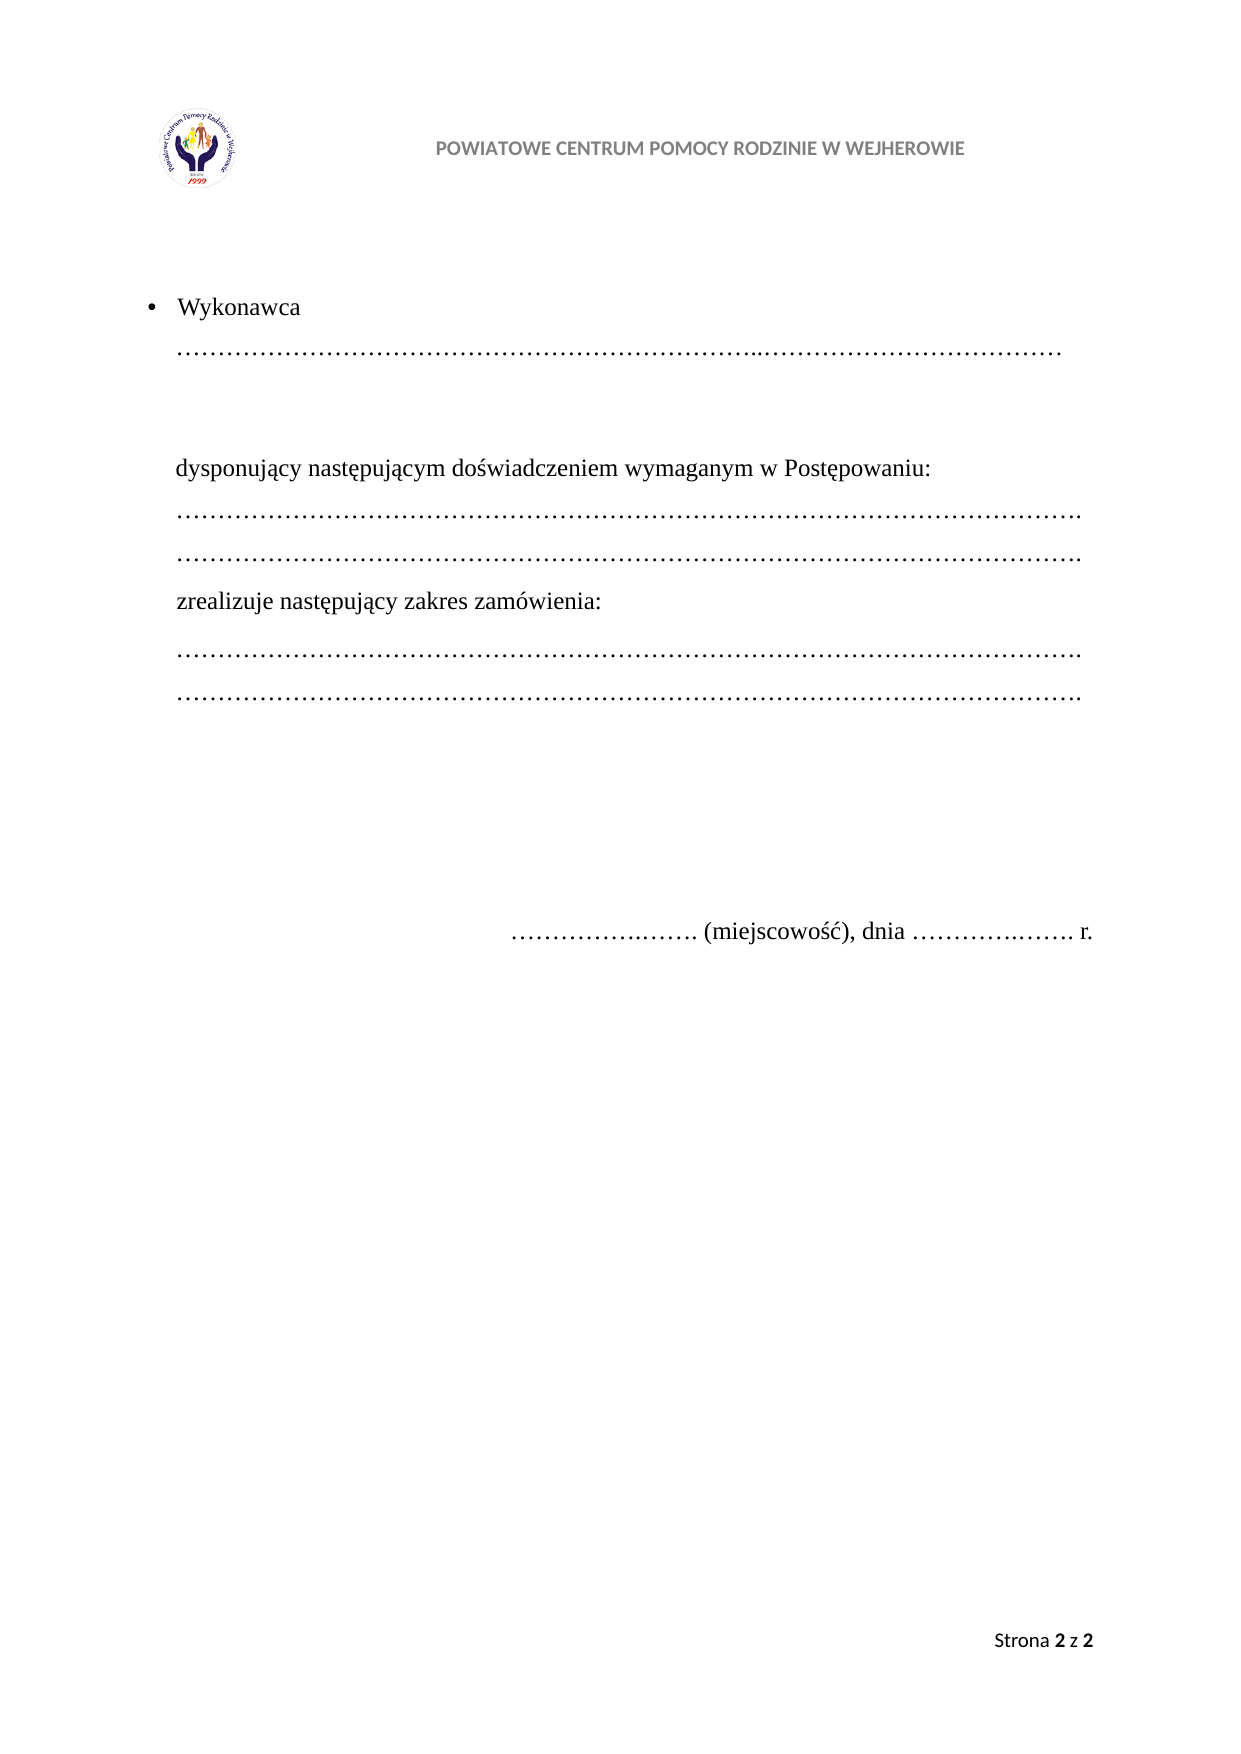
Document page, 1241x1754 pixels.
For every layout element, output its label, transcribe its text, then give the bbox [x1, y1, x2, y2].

list Wykonawca [147, 292, 1093, 321]
text ………………………………………………………………………………………………. [175, 496, 1093, 524]
text ………………………………………………………………………………………………. zrealizuje następujący zakres zamówienia: [175, 538, 1093, 615]
text ………………………………………………………………………………………………. [175, 677, 1093, 705]
text ………………………………………………………………………………………………. [175, 634, 1093, 663]
text …………….……. (miejscowość), dnia ………….……. r. [147, 916, 1093, 945]
text ……………………………………………………………..……………………………… [175, 332, 1093, 361]
text dysponujący następującym doświadczeniem wymaganym w Postępowaniu: [175, 453, 1093, 482]
picture [158, 108, 236, 188]
